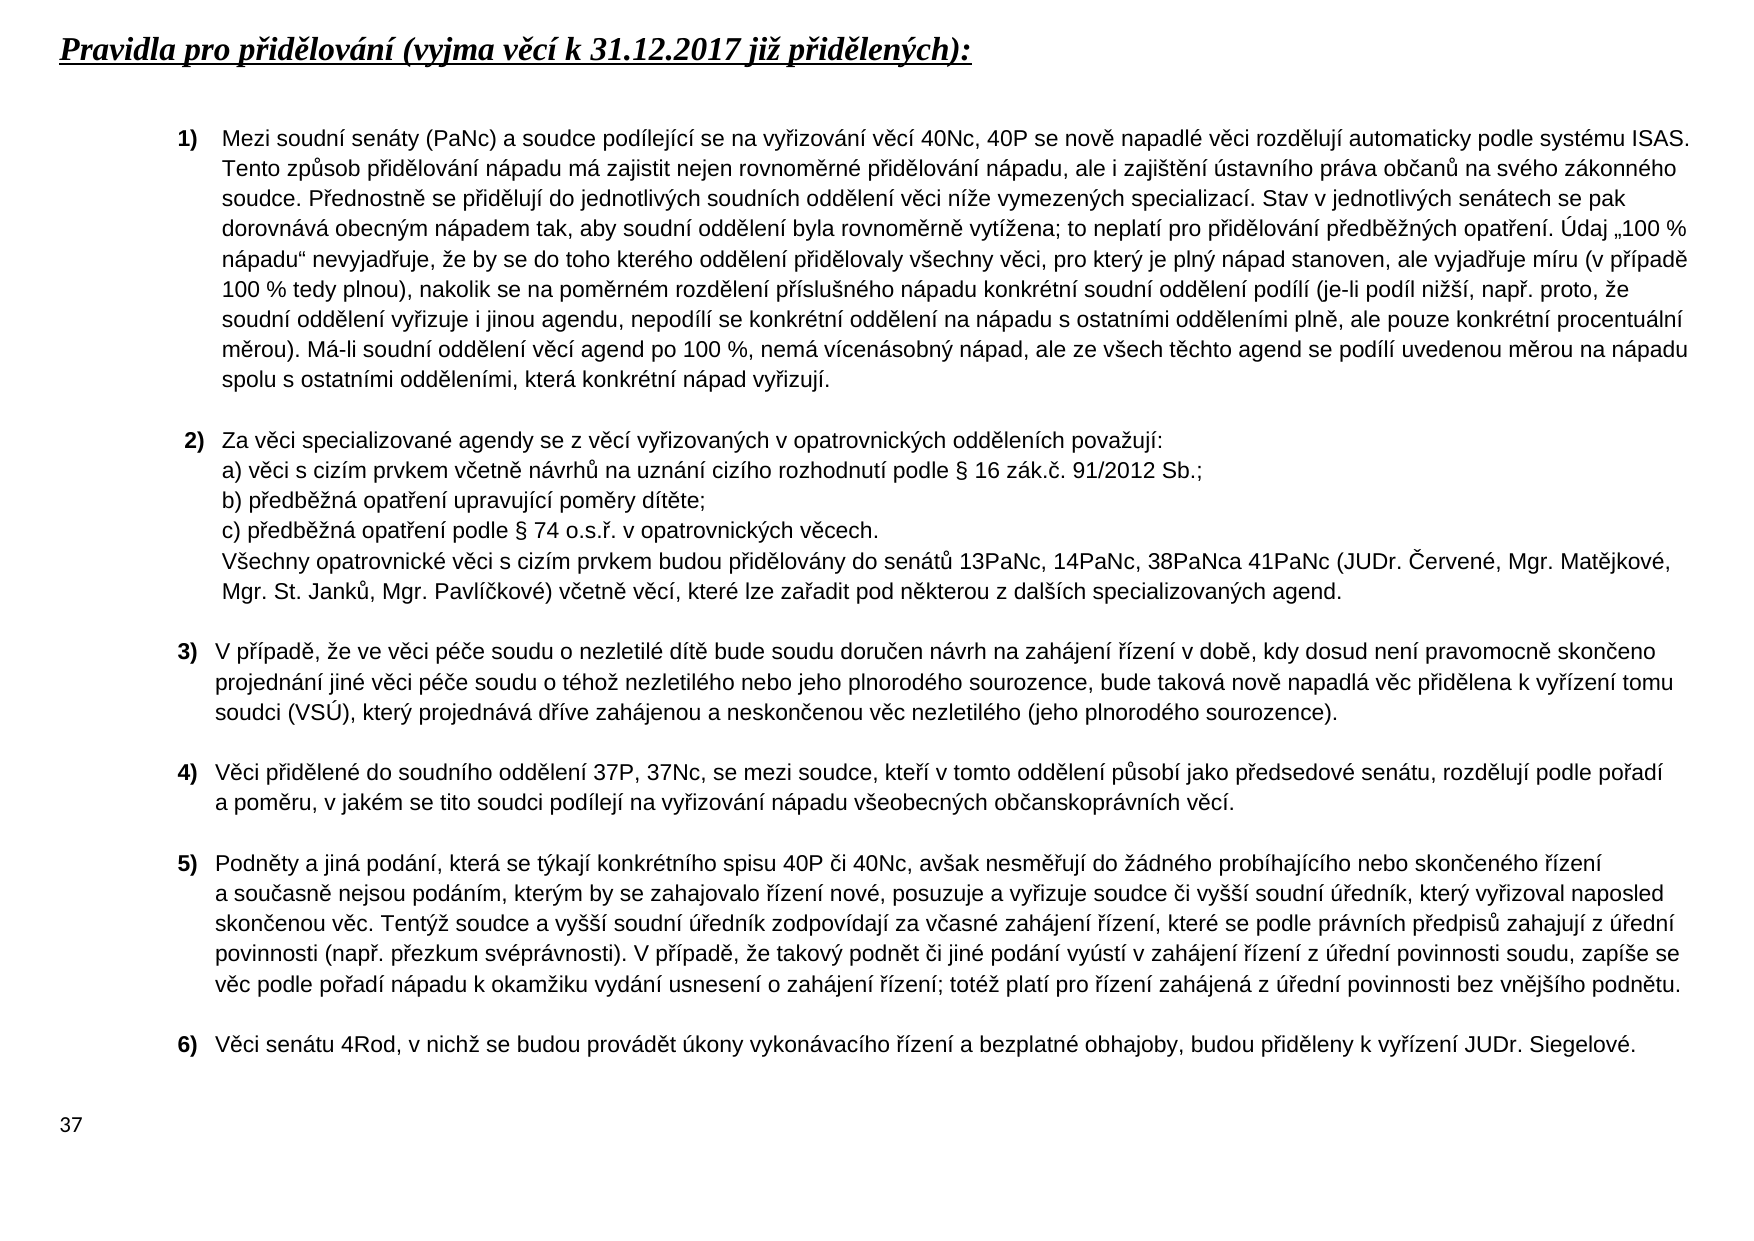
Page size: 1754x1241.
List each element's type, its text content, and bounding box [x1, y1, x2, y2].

list Mezi soudní senáty (PaNc) a soudce podílející se na vyřizování věcí 40Nc, 40P se nově napadlé věci rozdělují automaticky podle systému ISAS. Tento způsob přidělování nápadu má zajistit nejen rovnoměrné přidělování nápadu, ale i zajištění ústavního práva občanů na svého zákonného soudce. Přednostně se přidělují do jednotlivých soudních oddělení věci níže vymezených specializací. Stav v jednotlivých senátech se pak dorovnává obecným nápadem tak, aby soudní oddělení byla rovnoměrně vytížena; to neplatí pro přidělování předběžných opatření. Údaj „100 % nápadu“ nevyjadřuje, že by se do toho kterého oddělení přidělovaly všechny věci, pro který je plný nápad stanoven, ale vyjadřuje míru (v případě 100 % tedy plnou), nakolik se na poměrném rozdělení příslušného nápadu konkrétní soudní oddělení podílí (je-li podíl nižší, např. proto, že soudní oddělení vyřizuje i jinou agendu, nepodílí se konkrétní oddělení na nápadu s ostatními odděleními plně, ale pouze konkrétní procentuální měrou). Má-li soudní oddělení věcí agend po 100 %, nemá vícenásobný nápad, ale ze všech těchto agend se podílí uvedenou měrou na nápadu spolu s ostatními odděleními, která konkrétní nápad vyřizují. [177, 125, 1695, 393]
list Za věci specializované agendy se z věcí vyřizovaných v opatrovnických odděleních považují: [184, 427, 1695, 453]
list V případě, že ve věci péče soudu o nezletilé dítě bude soudu doručen návrh na zahájení řízení v době, kdy dosud není pravomocně skončeno projednání jiné věci péče soudu o téhož nezletilého nebo jeho plnorodého sourozence, bude taková nově napadlá věc přidělena k vyřízení tomu soudci (VSÚ), který projednává dříve zahájenou a neskončenou věc nezletilého (jeho plnorodého sourozence). [177, 638, 1695, 725]
list Podněty a jiná podání, která se týkají konkrétního spisu 40P či 40Nc, avšak nesměřují do žádného probíhajícího nebo skončeného řízení a současně nejsou podáním, kterým by se zahajovalo řízení nové, posuzuje a vyřizuje soudce či vyšší soudní úředník, který vyřizoval naposled skončenou věc. Tentýž soudce a vyšší soudní úředník zodpovídají za včasné zahájení řízení, které se podle právních předpisů zahajují z úřední povinnosti (např. přezkum svéprávnosti). V případě, že takový podnět či jiné podání vyústí v zahájení řízení z úřední povinnosti soudu, zapíše se věc podle pořadí nápadu k okamžiku vydání usnesení o zahájení řízení; totéž platí pro řízení zahájená z úřední povinnosti bez vnějšího podnětu. [177, 850, 1695, 997]
list c) předběžná opatření podle § 74 o.s.ř. v opatrovnických věcech. [222, 517, 1695, 544]
list Věci senátu 4Rod, v nichž se budou provádět úkony vykonávacího řízení a bezplatné obhajoby, budou přiděleny k vyřízení JUDr. Siegelové. [177, 1031, 1695, 1057]
text Pravidla pro přidělování (vyjma věcí k 31.12.2017 již přidělených): [59, 29, 1695, 68]
list Věci přidělené do soudního oddělení 37P, 37Nc, se mezi soudce, kteří v tomto oddělení působí jako předsedové senátu, rozdělují podle pořadí a poměru, v jakém se tito soudci podílejí na vyřizování nápadu všeobecných občanskoprávních věcí. [177, 759, 1695, 816]
list b) předběžná opatření upravující poměry dítěte; [222, 487, 1695, 513]
list Všechny opatrovnické věci s cizím prvkem budou přidělovány do senátů 13PaNc, 14PaNc, 38PaNca 41PaNc (JUDr. Červené, Mgr. Matějkové, Mgr. St. Janků, Mgr. Pavlíčkové) včetně věcí, které lze zařadit pod některou z dalších specializovaných agend. [222, 548, 1695, 604]
list a) věci s cizím prvkem včetně návrhů na uznání cizího rozhodnutí podle § 16 zák.č. 91/2012 Sb.; [222, 457, 1695, 483]
